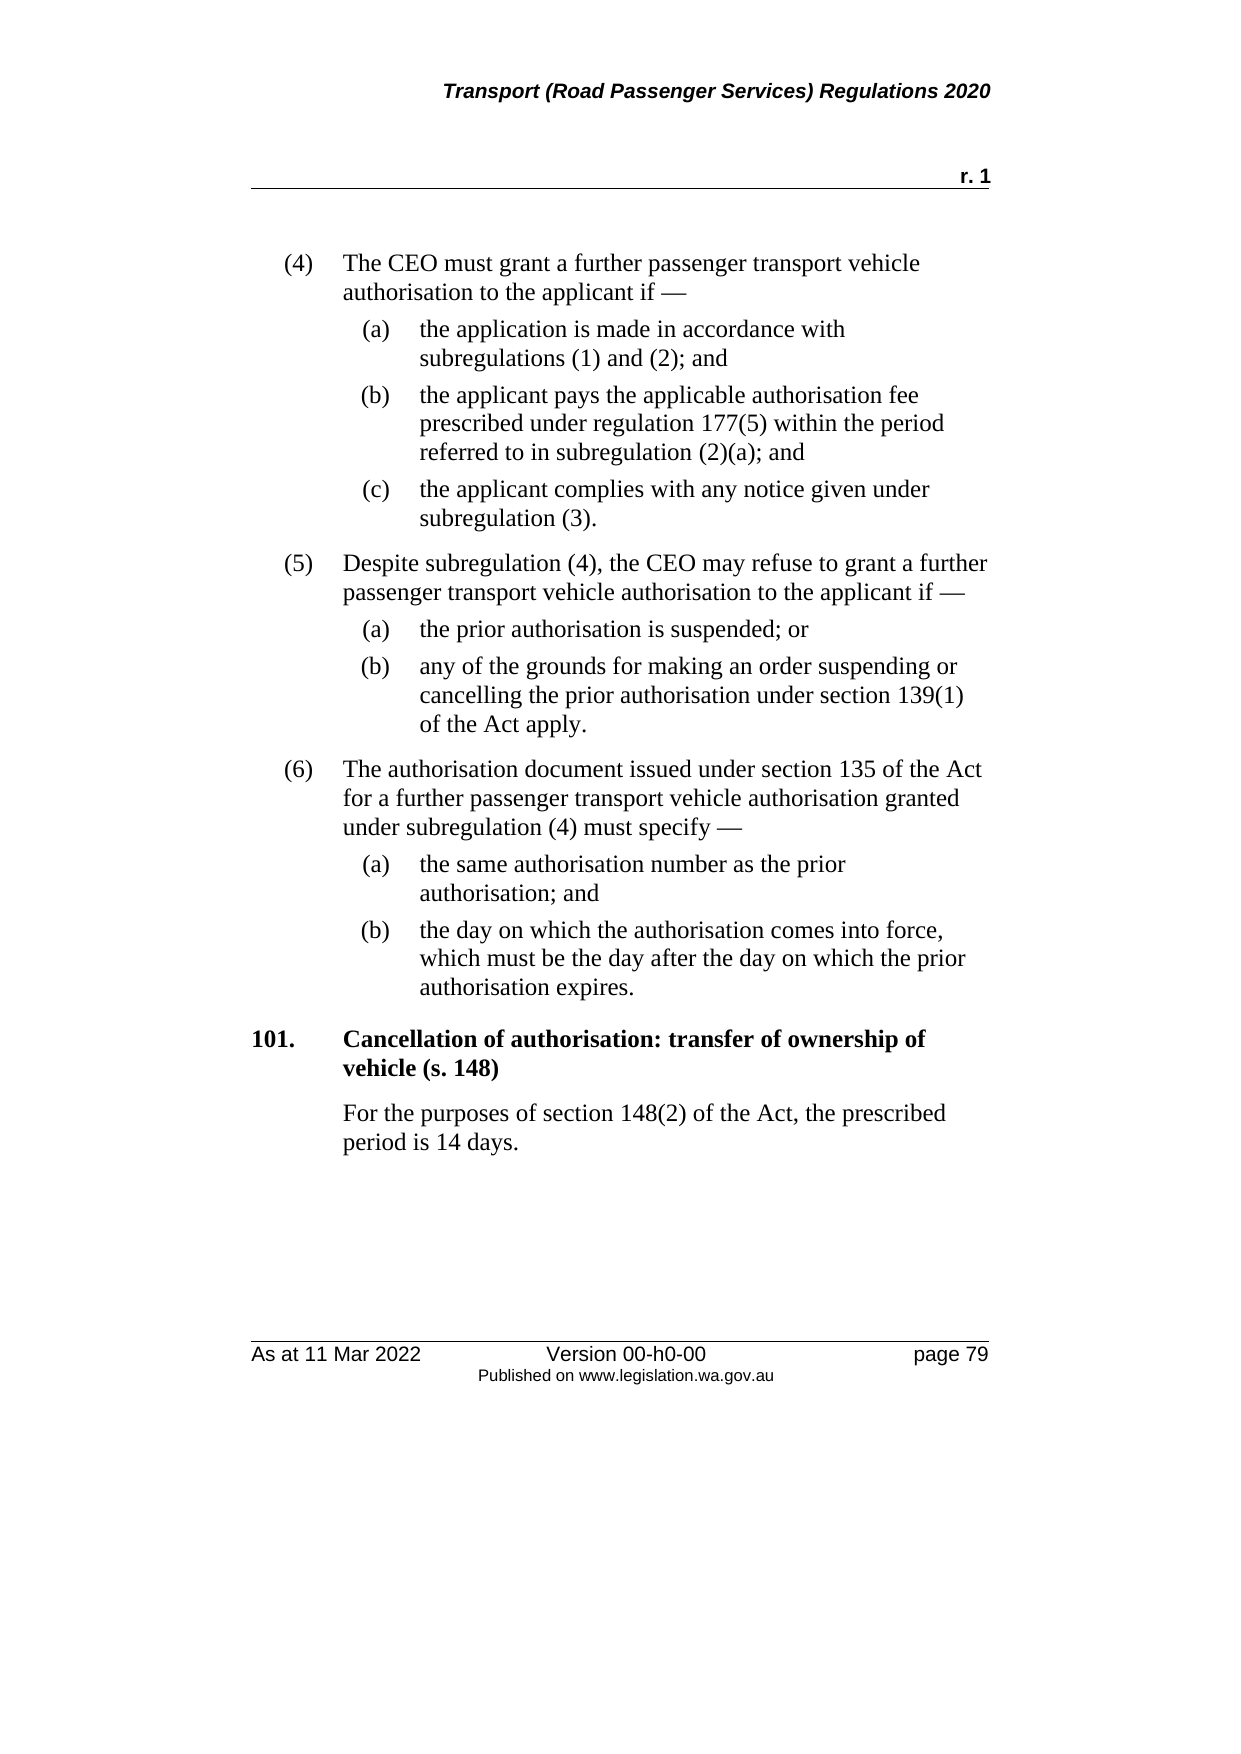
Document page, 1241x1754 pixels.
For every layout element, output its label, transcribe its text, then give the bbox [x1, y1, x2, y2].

text (6) The authorisation document issued under section 135 of the Act for a further passenger transport vehicle authorisation granted under subregulation (4) must specify — [251, 754, 989, 841]
text (b) any of the grounds for making an order suspending or cancelling the prior authorisation under section 139(1) of the Act apply. [251, 651, 989, 738]
text (5) Despite subregulation (4), the CEO may refuse to grant a further passenger transport vehicle authorisation to the applicant if — [251, 548, 989, 606]
text (b) the day on which the authorisation comes into force, which must be the day after the day on which the prior authorisation expires. [251, 915, 989, 1001]
text (b) the applicant pays the applicable authorisation fee prescribed under regulation 177(5) within the period referred to in subregulation (2)(a); and [251, 380, 989, 466]
text (a) the application is made in accordance with subregulations (1) and (2); and [251, 314, 989, 371]
text (4) The CEO must grant a further passenger transport vehicle authorisation to the applicant if — [251, 248, 989, 306]
text (c) the applicant complies with any notice given under subregulation (3). [251, 474, 989, 532]
text (a) the same authorisation number as the prior authorisation; and [251, 849, 989, 906]
text (a) the prior authorisation is suspended; or [251, 614, 989, 643]
subtitle 101. Cancellation of authorisation: transfer of ownership of vehicle (s. 148) [251, 1024, 989, 1081]
text For the purposes of section 148(2) of the Act, the prescribed period is 14 days. [251, 1098, 989, 1156]
